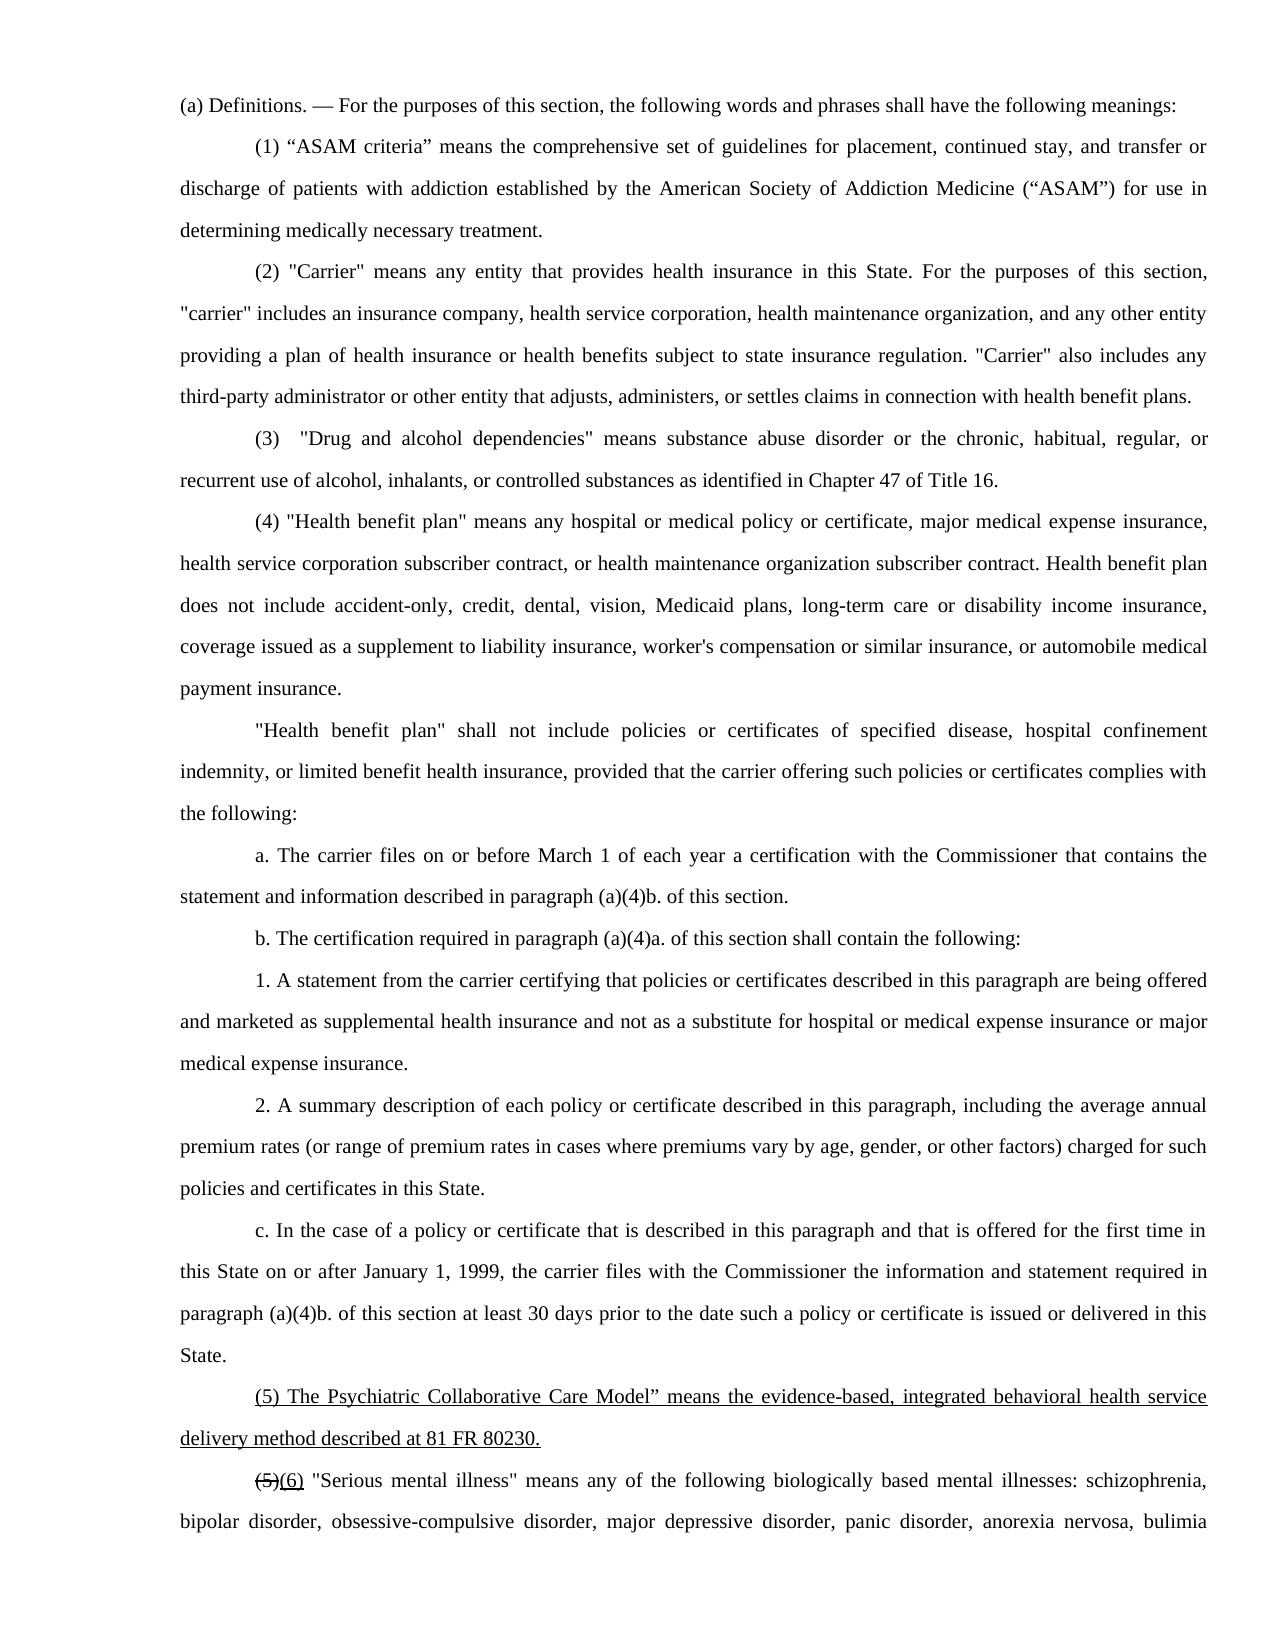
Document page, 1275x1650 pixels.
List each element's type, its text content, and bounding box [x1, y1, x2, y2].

text a. The carrier files on or before March 1 of each year a certification with the Commissioner that contains the statement and information described in paragraph (a)(4)b. of this section. [180, 825, 1209, 908]
text (5) The Psychiatric Collaborative Care Model” means the evidence-based, integrated behavioral health service delivery method described at 81 FR 80230. [180, 1367, 1209, 1450]
text 1. A statement from the carrier certifying that policies or certificates described in this paragraph are being offered and marketed as supplemental health insurance and not as a substitute for hospital or medical expense insurance or major medical expense insurance. [180, 950, 1209, 1075]
text (a) Definitions. — For the purposes of this section, the following words and phrases shall have the following meanings: [105, 75, 1209, 117]
text (1) “ASAM criteria” means the comprehensive set of guidelines for placement, continued stay, and transfer or discharge of patients with addiction established by the American Society of Addiction Medicine (“ASAM”) for use in determining medically necessary treatment. [180, 117, 1209, 242]
text b. The certification required in paragraph (a)(4)a. of this section shall contain the following: [180, 908, 1209, 950]
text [180, 1450, 1209, 1533]
text c. In the case of a policy or certificate that is described in this paragraph and that is offered for the first time in this State on or after January 1, 1999, the carrier files with the Commissioner the information and statement required in paragraph (a)(4)b. of this section at least 30 days prior to the date such a policy or certificate is issued or delivered in this State. [180, 1200, 1209, 1367]
text 2. A summary description of each policy or certificate described in this paragraph, including the average annual premium rates (or range of premium rates in cases where premiums vary by age, gender, or other factors) charged for such policies and certificates in this State. [180, 1075, 1209, 1200]
text (4) "Health benefit plan" means any hospital or medical policy or certificate, major medical expense insurance, health service corporation subscriber contract, or health maintenance organization subscriber contract. Health benefit plan does not include accident-only, credit, dental, vision, Medicaid plans, long-term care or disability income insurance, coverage issued as a supplement to liability insurance, worker's compensation or similar insurance, or automobile medical payment insurance. [180, 492, 1209, 700]
text (2) "Carrier" means any entity that provides health insurance in this State. For the purposes of this section, "carrier" includes an insurance company, health service corporation, health maintenance organization, and any other entity providing a plan of health insurance or health benefits subject to state insurance regulation. "Carrier" also includes any third-party administrator or other entity that adjusts, administers, or settles claims in connection with health benefit plans. [180, 242, 1209, 408]
text "Health benefit plan" shall not include policies or certificates of specified disease, hospital confinement indemnity, or limited benefit health insurance, provided that the carrier offering such policies or certificates complies with the following: [180, 700, 1209, 825]
text (3) "Drug and alcohol dependencies" means substance abuse disorder or the chronic, habitual, regular, or recurrent use of alcohol, inhalants, or controlled substances as identified in Chapter 47 of Title 16. [180, 408, 1209, 492]
